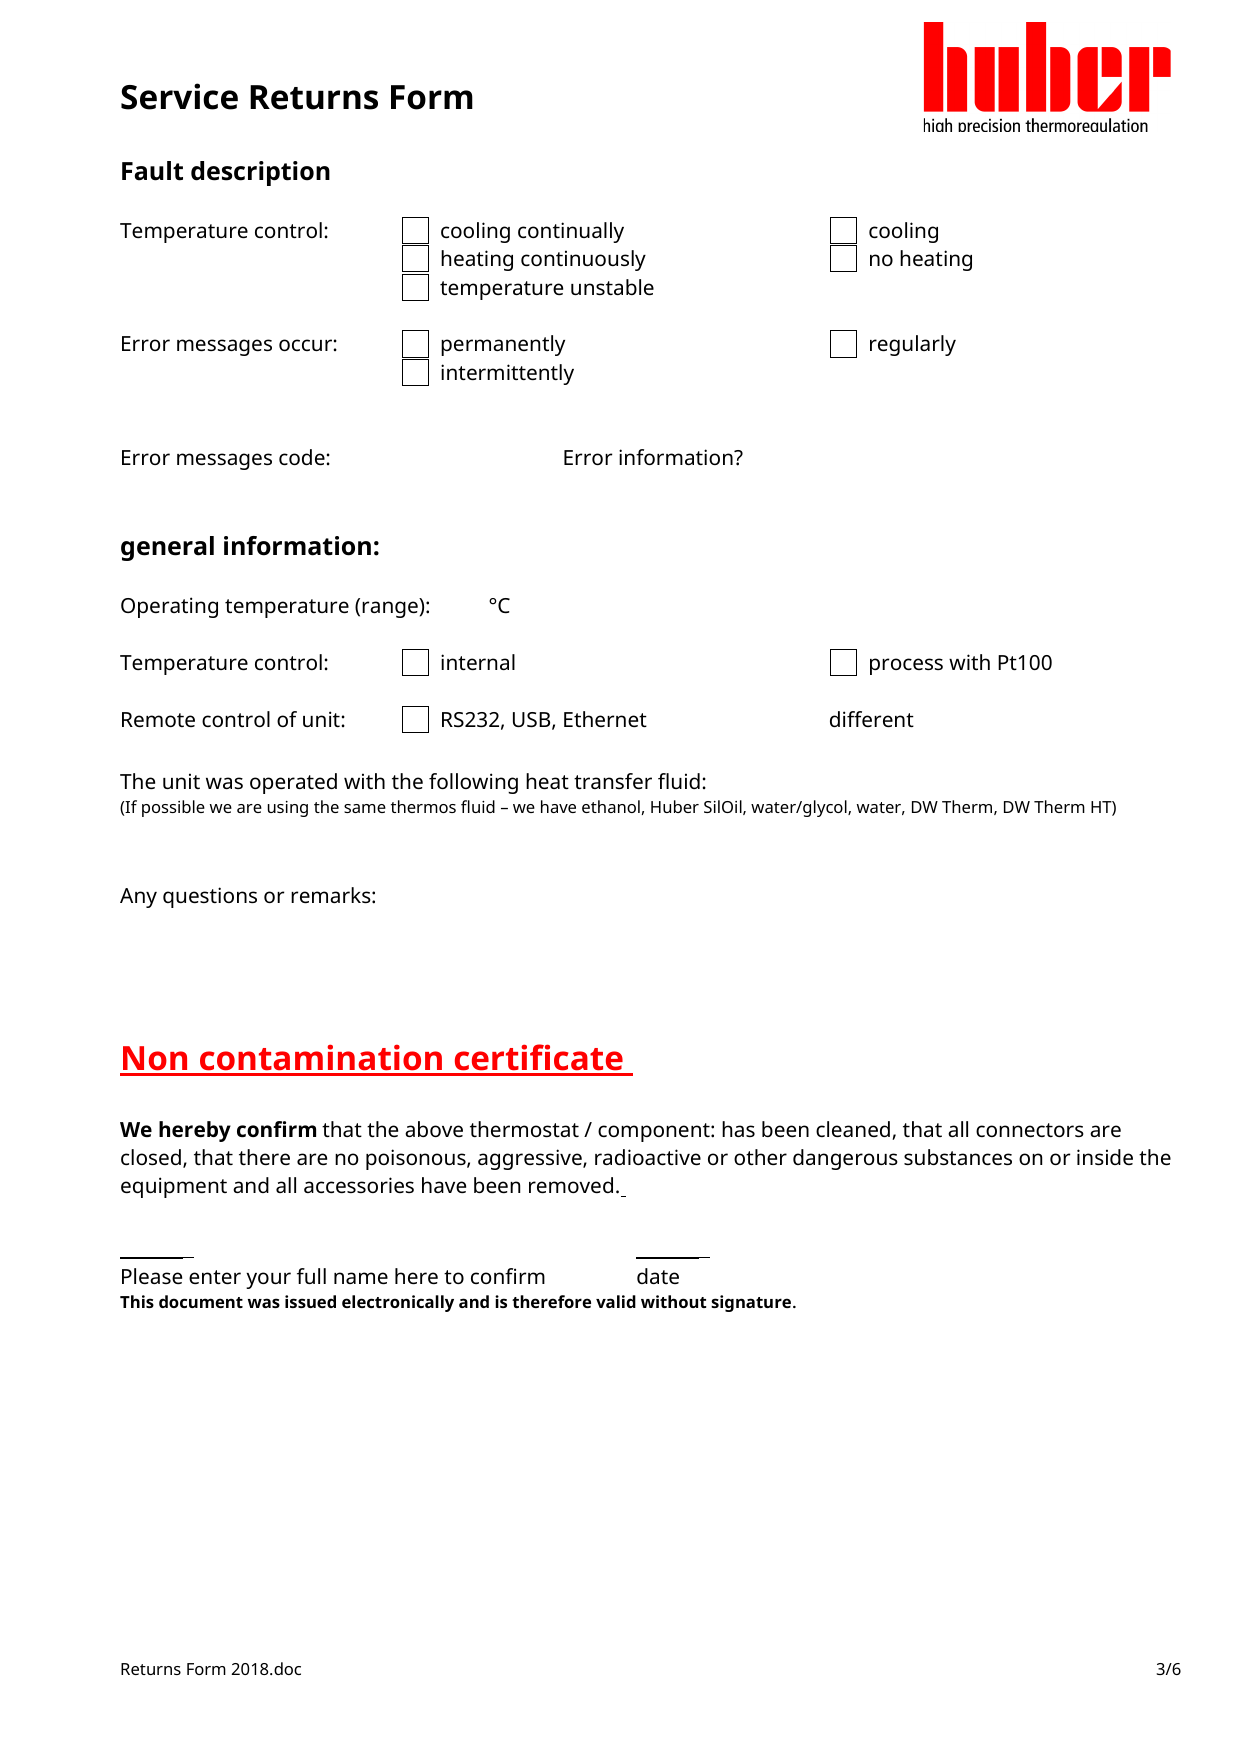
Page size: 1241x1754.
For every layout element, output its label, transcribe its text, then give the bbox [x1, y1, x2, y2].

text Error messages code: Error information? [120, 415, 1181, 472]
text We hereby confirm that the above thermostat / component: has been cleaned, that all connectors are closed, that there are no poisonous, aggressive, radioactive or other dangerous substances on or inside the equipment and all accessories have been removed. [120, 1115, 1181, 1200]
text (If possible we are using the same thermos fluid – we have ethanol, Huber SilOil, water/glycol, water, DW Therm, DW Therm HT) [120, 796, 1181, 818]
text Temperature control: internal process with Pt100 [120, 648, 1181, 676]
text The unit was operated with the following heat transfer fluid: [120, 767, 1181, 796]
text intermittently [120, 358, 1181, 386]
picture [923, 22, 1171, 132]
text Fault description [120, 153, 1181, 187]
text heating continuously no heating temperature unstable [120, 244, 1181, 301]
text Non contamination certificate [120, 1035, 1181, 1081]
text Please enter your full name here to confirm date This document was issued electronically and is therefore valid without signature. [120, 1262, 1181, 1314]
text Any questions or remarks: [120, 881, 1181, 909]
text Temperature control: cooling continually cooling [120, 216, 1181, 244]
text general information: [120, 528, 1181, 562]
text Remote control of unit: RS232, USB, Ethernet different [120, 705, 1181, 733]
text Operating temperature (range): °C [120, 591, 1181, 619]
text Error messages occur: permanently regularly [120, 329, 1181, 358]
